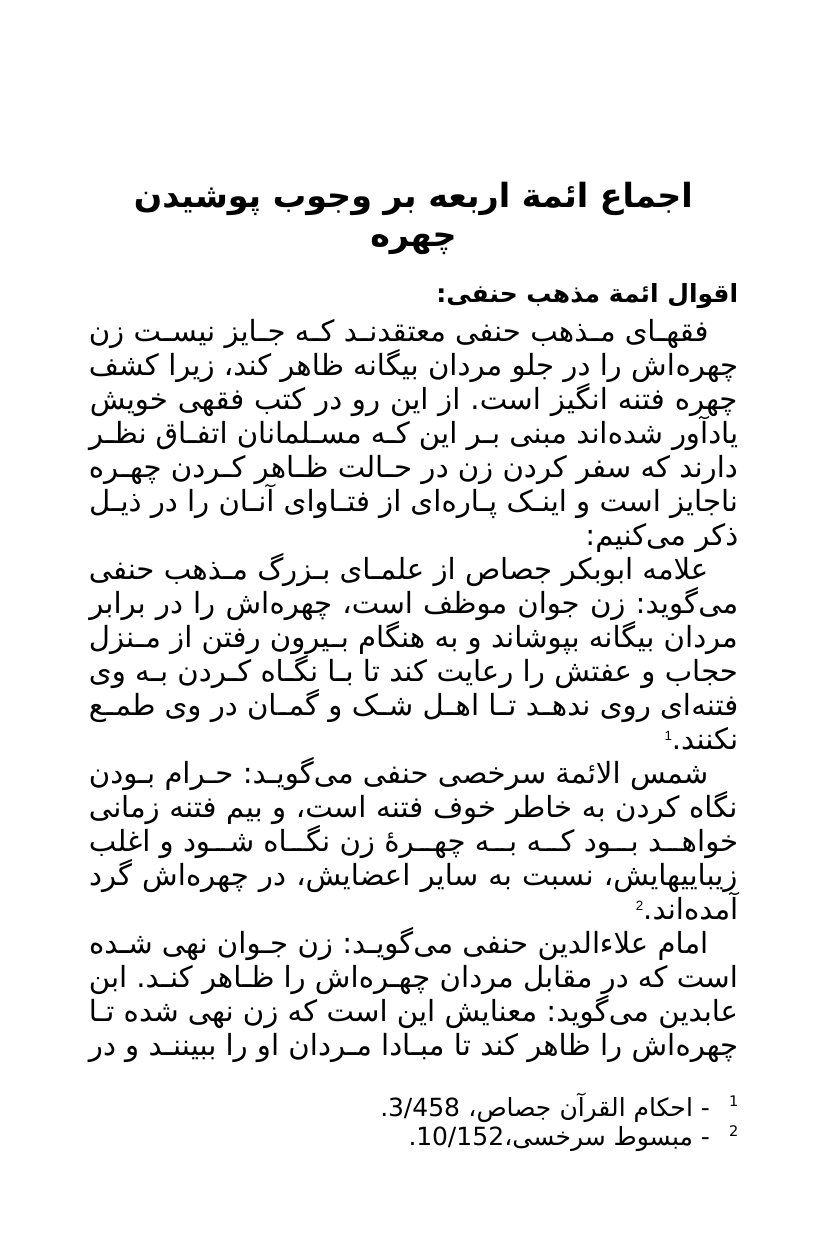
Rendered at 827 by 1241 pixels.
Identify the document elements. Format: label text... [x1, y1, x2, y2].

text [89, 926, 738, 1062]
text شمس الائمة سرخصی حنفی می‌گوید: حرام بودن نگاه کردن به خاطر خوف فتنه است، و بیم فتنه زمانی خواهد بود که به چهرۀ زن نگاه شود و اغلب زیباییهایش، نسبت به سایر اعضایش، در چهره‌اش گرد آمده‌اند. [89, 756, 738, 926]
text اجماع ائمة اربعه بر وجوب پوشیدن چهره [89, 177, 738, 254]
text علامه ابوبکر جصاص از علمای بزرگ مذهب حنفی می‌گوید: زن جوان موظف است، چهره‌اش را در برابر مردان بیگانه بپوشاند و به هنگام بیرون رفتن از منزل حجاب و عفتش را رعایت کند تا با نگاه کردن به وی فتنه‌ای روی ندهد تا اهل شک و گمان در وی طمع نکنند. [89, 552, 738, 756]
text اقوال ائمة مذهب حنفی: [89, 279, 738, 308]
text فقهای مذهب حنفی معتقدند که جایز نیست زن چهره‌اش را در جلو مردان بیگانه ظاهر کند، زیرا کشف چهره فتنه انگیز است. از این رو در کتب فقهی خویش یادآور شده‌اند مبنی بر این که مسلمانان اتفاق نظر دارند که سفر کردن زن در حالت ظاهر کردن چهره ناجایز است و اینک پاره‌ای از فتاوای آنان را در ذیل ذکر می‌کنیم: [89, 315, 738, 552]
